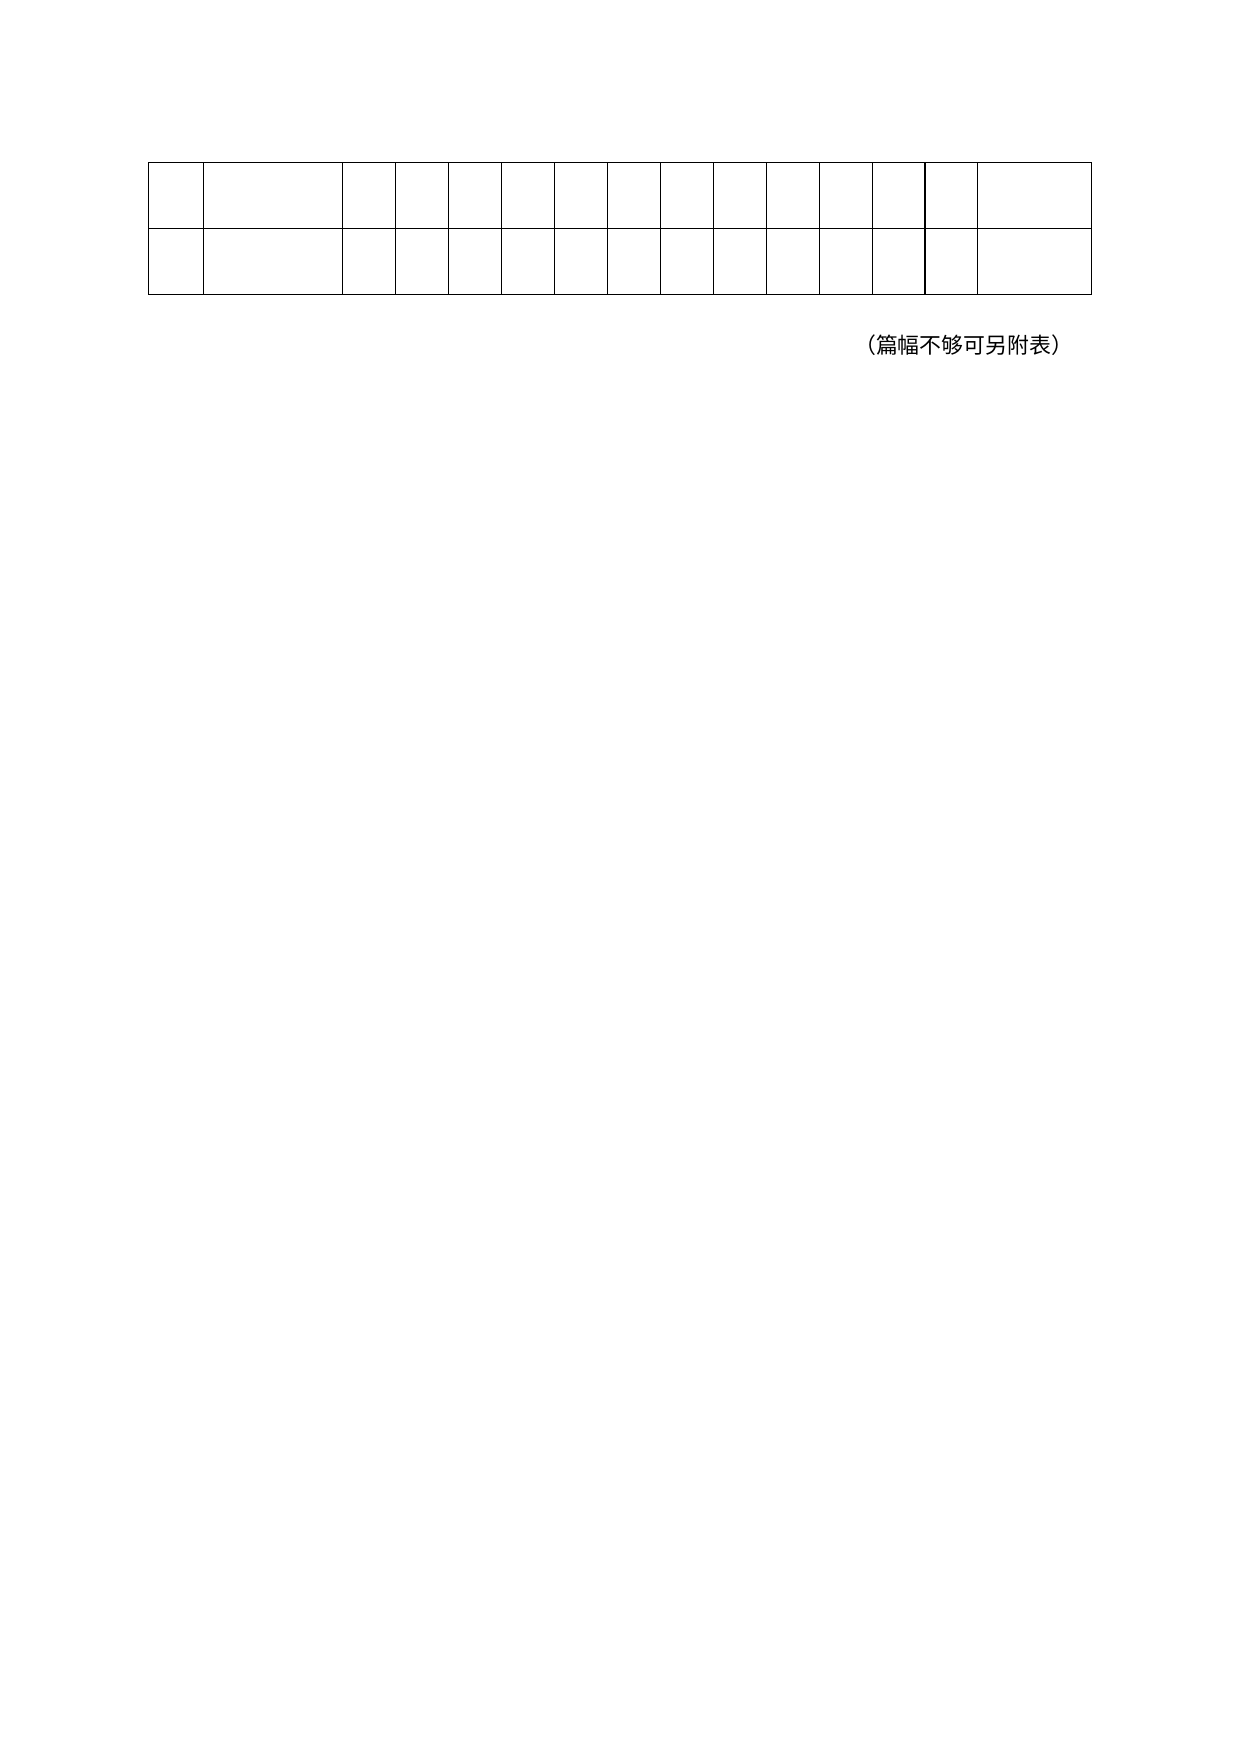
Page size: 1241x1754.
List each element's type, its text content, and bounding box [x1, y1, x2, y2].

table_cell [555, 229, 607, 294]
table_cell [149, 229, 203, 294]
table_cell [978, 163, 1091, 228]
table_cell [767, 163, 819, 228]
table_cell [502, 163, 554, 228]
table_cell [661, 163, 713, 228]
table_cell [714, 163, 766, 228]
table_cell [926, 163, 977, 228]
table_cell [149, 163, 203, 228]
table_cell [926, 229, 977, 294]
table_cell [204, 163, 342, 228]
table_cell [873, 229, 924, 294]
table_cell [873, 163, 924, 228]
table_cell [820, 163, 872, 228]
table_cell [608, 163, 660, 228]
list （篇幅不够可另附表） [187, 328, 1073, 360]
table_cell [449, 229, 501, 294]
table_cell [449, 163, 501, 228]
table_cell [608, 229, 660, 294]
table_cell [502, 229, 554, 294]
table_cell [714, 229, 766, 294]
table_cell [820, 229, 872, 294]
table_cell [204, 229, 342, 294]
table_cell [343, 229, 395, 294]
table_cell [396, 163, 448, 228]
table_cell [396, 229, 448, 294]
table_cell [343, 163, 395, 228]
table_cell [661, 229, 713, 294]
table_cell [555, 163, 607, 228]
table_cell [767, 229, 819, 294]
table_cell [978, 229, 1091, 294]
